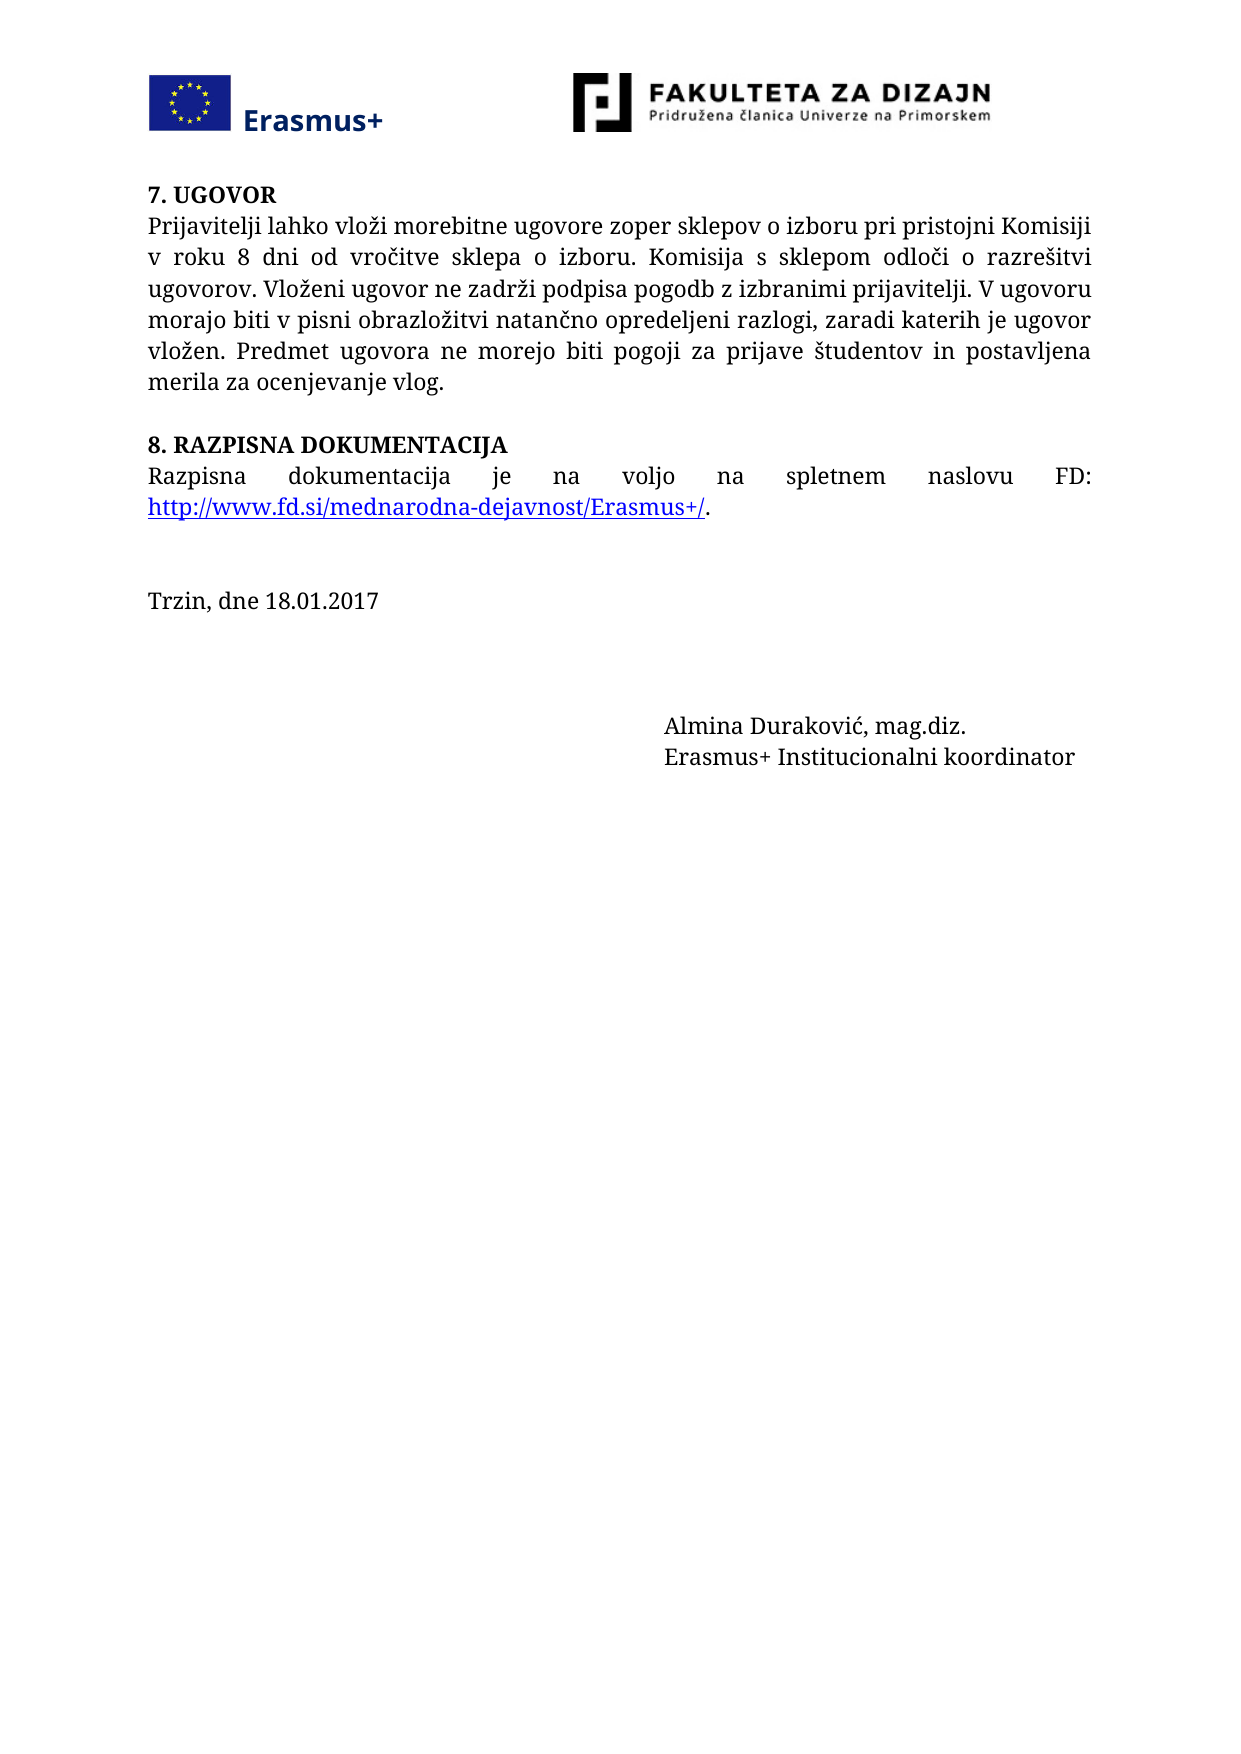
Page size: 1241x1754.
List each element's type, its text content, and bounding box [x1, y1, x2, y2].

picture [147, 73, 232, 132]
picture [573, 73, 992, 132]
text Trzin, dne 18.01.2017 [148, 585, 1093, 616]
text Razpisna dokumentacija je na voljo na spletnem naslovu FD: http://www.fd.si/mednarodna-dejavnost/Erasmus+/. [148, 460, 1093, 523]
text 7. UGOVOR [148, 179, 1093, 210]
text Erasmus+ Institucionalni koordinator [148, 741, 1093, 773]
text 8. RAZPISNA DOKUMENTACIJA [148, 429, 1093, 460]
text Prijavitelji lahko vloži morebitne ugovore zoper sklepov o izboru pri pristojni Komisiji v roku 8 dni od vročitve sklepa o izboru. Komisija s sklepom odloči o razrešitvi ugovorov. Vloženi ugovor ne zadrži podpisa pogodb z izbranimi prijavitelji. V ugovoru morajo biti v pisni obrazložitvi natančno opredeljeni razlogi, zaradi katerih je ugovor vložen. Predmet ugovora ne morejo biti pogoji za prijave študentov in postavljena merila za ocenjevanje vlog. [148, 210, 1093, 398]
text Almina Duraković, mag.diz. [148, 710, 1093, 741]
